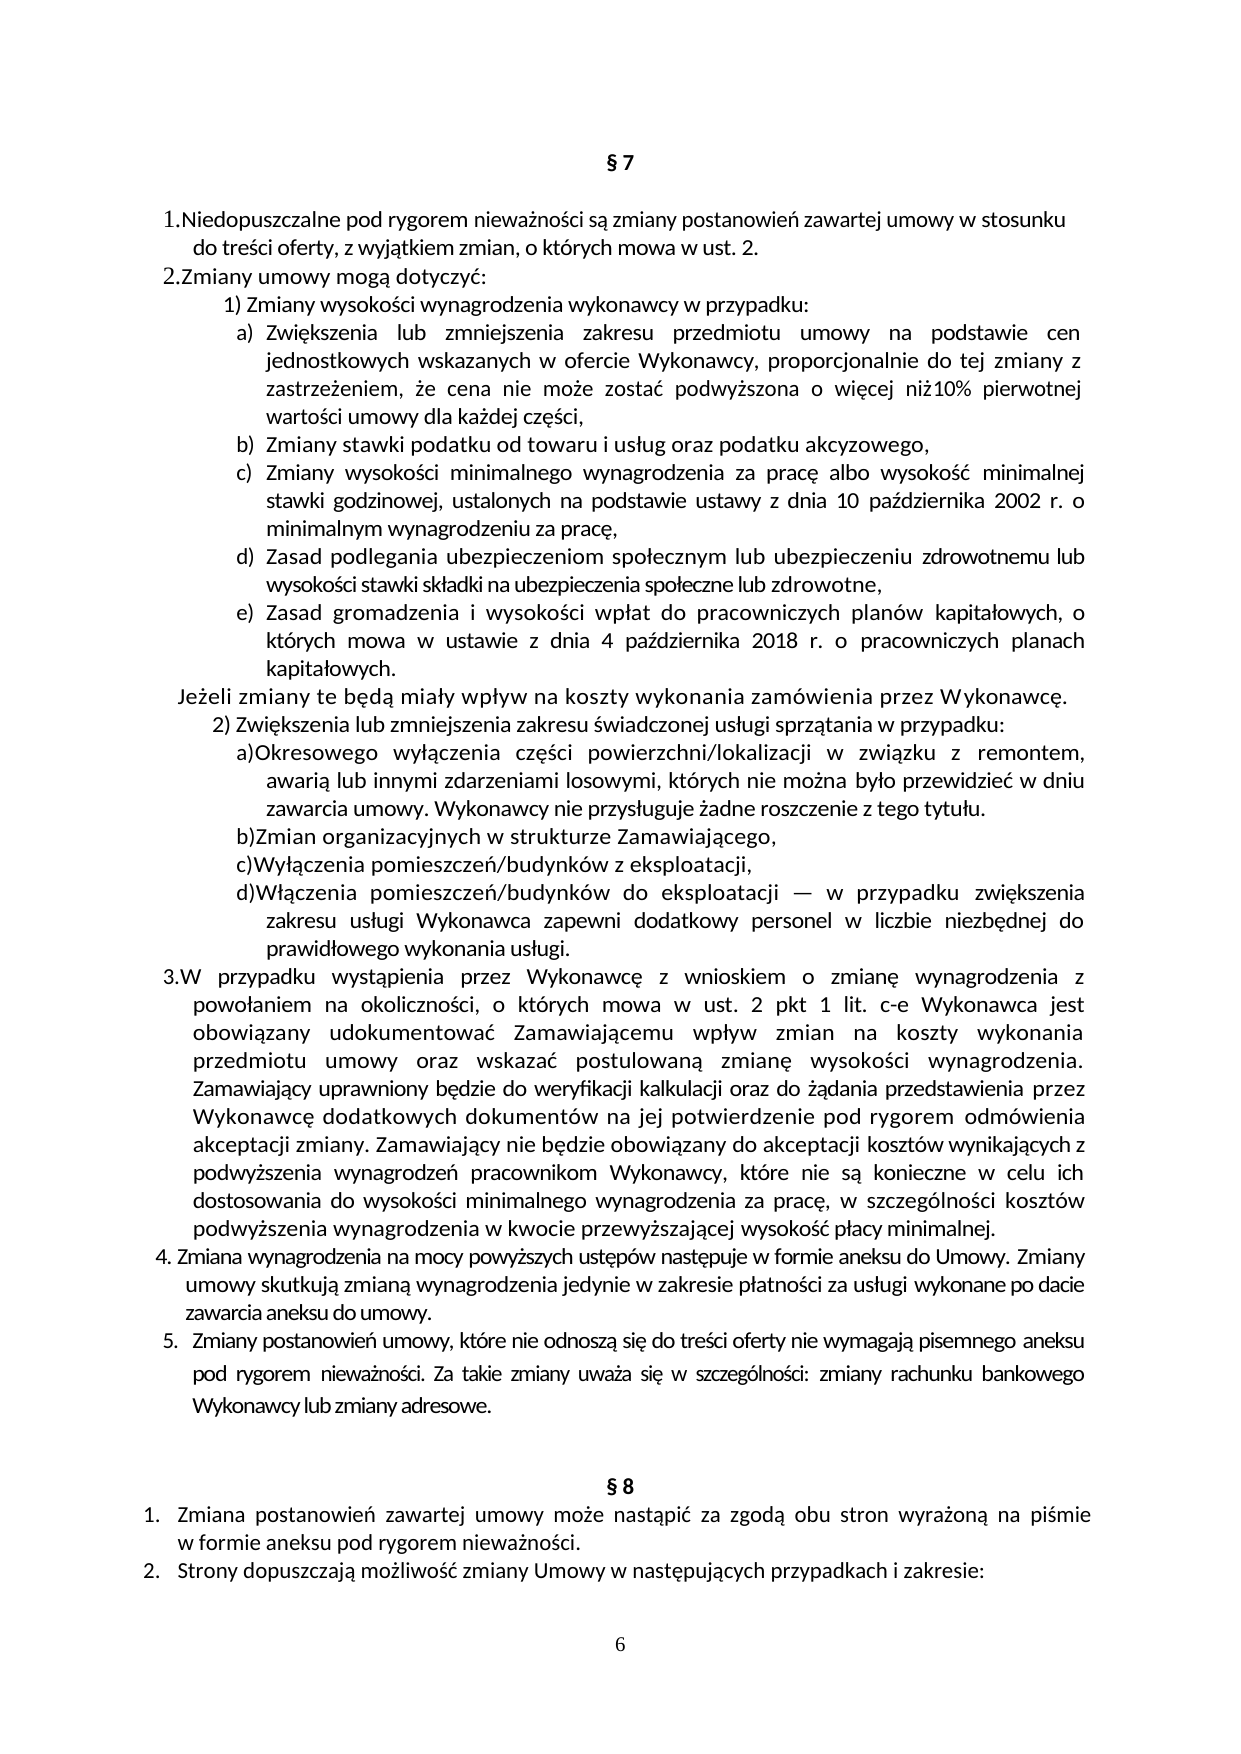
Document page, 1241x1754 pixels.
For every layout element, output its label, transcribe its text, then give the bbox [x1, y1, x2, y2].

text Jeżeli zmiany te będą miały wpływ na koszty wykonania zamówienia przez Wykonawcę. [177, 682, 1085, 710]
list Zwiększenia lub zmniejszenia zakresu przedmiotu umowy na podstawie cen jednostkowych wskazanych w ofercie Wykonawcy, proporcjonalnie do tej zmiany z zastrzeżeniem, że cena nie może zostać podwyższona o więcej niż10% pierwotnej wartości umowy dla każdej części, [236, 318, 1081, 430]
list Zmian organizacyjnych w strukturze Zamawiającego, [236, 822, 1093, 850]
list Wyłączenia pomieszczeń/budynków z eksploatacji, [236, 850, 1093, 878]
list Zasad podlegania ubezpieczeniom społecznym lub ubezpieczeniu zdrowotnemu lub wysokości stawki składki na ubezpieczenia społeczne lub zdrowotne, [236, 542, 1085, 598]
list Strony dopuszczają możliwość zmiany Umowy w następujących przypadkach i zakresie: [143, 1556, 1093, 1584]
list Zasad gromadzenia i wysokości wpłat do pracowniczych planów kapitałowych, o których mowa w ustawie z dnia 4 października 2018 r. o pracowniczych planach kapitałowych. [236, 598, 1085, 682]
list Okresowego wyłączenia części powierzchni/lokalizacji w związku z remontem, awarią lub innymi zdarzeniami losowymi, których nie można było przewidzieć w dniu zawarcia umowy. Wykonawcy nie przysługuje żadne roszczenie z tego tytułu. [236, 738, 1085, 822]
list Zmiany wysokości minimalnego wynagrodzenia za pracę albo wysokość minimalnej stawki godzinowej, ustalonych na podstawie ustawy z dnia 10 października 2002 r. o minimalnym wynagrodzeniu za pracę, [236, 458, 1085, 542]
list Zmiany postanowień umowy, które nie odnoszą się do treści oferty nie wymagają pisemnego aneksu pod rygorem nieważności. Za takie zmiany uważa się w szczególności: zmiany rachunku bankowego Wykonawcy lub zmiany adresowe. [162, 1327, 1085, 1419]
list Zmiana postanowień zawartej umowy może nastąpić za zgodą obu stron wyrażoną na piśmie w formie aneksu pod rygorem nieważności. [143, 1500, 1093, 1556]
text § 7 [148, 148, 1093, 176]
list Niedopuszczalne pod rygorem nieważności są zmiany postanowień zawartej umowy w stosunku do treści oferty, z wyjątkiem zmian, o których mowa w ust. 2. [163, 204, 1085, 261]
text 2) Zwiększenia lub zmniejszenia zakresu świadczonej usługi sprzątania w przypadku: [148, 710, 1070, 738]
list Zmiany stawki podatku od towaru i usług oraz podatku akcyzowego, [236, 430, 1093, 458]
text 4. Zmiana wynagrodzenia na mocy powyższych ustępów następuje w formie aneksu do Umowy. Zmiany umowy skutkują zmianą wynagrodzenia jedynie w zakresie płatności za usługi wykonane po dacie zawarcia aneksu do umowy. [155, 1242, 1085, 1327]
text 1) Zmiany wysokości wynagrodzenia wykonawcy w przypadku: [223, 290, 1093, 318]
list W przypadku wystąpienia przez Wykonawcę z wnioskiem o zmianę wynagrodzenia z powołaniem na okoliczności, o których mowa w ust. 2 pkt 1 lit. c-e Wykonawca jest obowiązany udokumentować Zamawiającemu wpływ zmian na koszty wykonania przedmiotu umowy oraz wskazać postulowaną zmianę wysokości wynagrodzenia. Zamawiający uprawniony będzie do weryfikacji kalkulacji oraz do żądania przedstawienia przez Wykonawcę dodatkowych dokumentów na jej potwierdzenie pod rygorem odmówienia akceptacji zmiany. Zamawiający nie będzie obowiązany do akceptacji kosztów wynikających z podwyższenia wynagrodzeń pracownikom Wykonawcy, które nie są konieczne w celu ich dostosowania do wysokości minimalnego wynagrodzenia za pracę, w szczególności kosztów podwyższenia wynagrodzenia w kwocie przewyższającej wysokość płacy minimalnej. [163, 962, 1085, 1242]
list Zmiany umowy mogą dotyczyć: [163, 261, 1093, 290]
list Włączenia pomieszczeń/budynków do eksploatacji — w przypadku zwiększenia zakresu usługi Wykonawca zapewni dodatkowy personel w liczbie niezbędnej do prawidłowego wykonania usługi. [236, 878, 1085, 962]
text § 8 [148, 1472, 1093, 1500]
